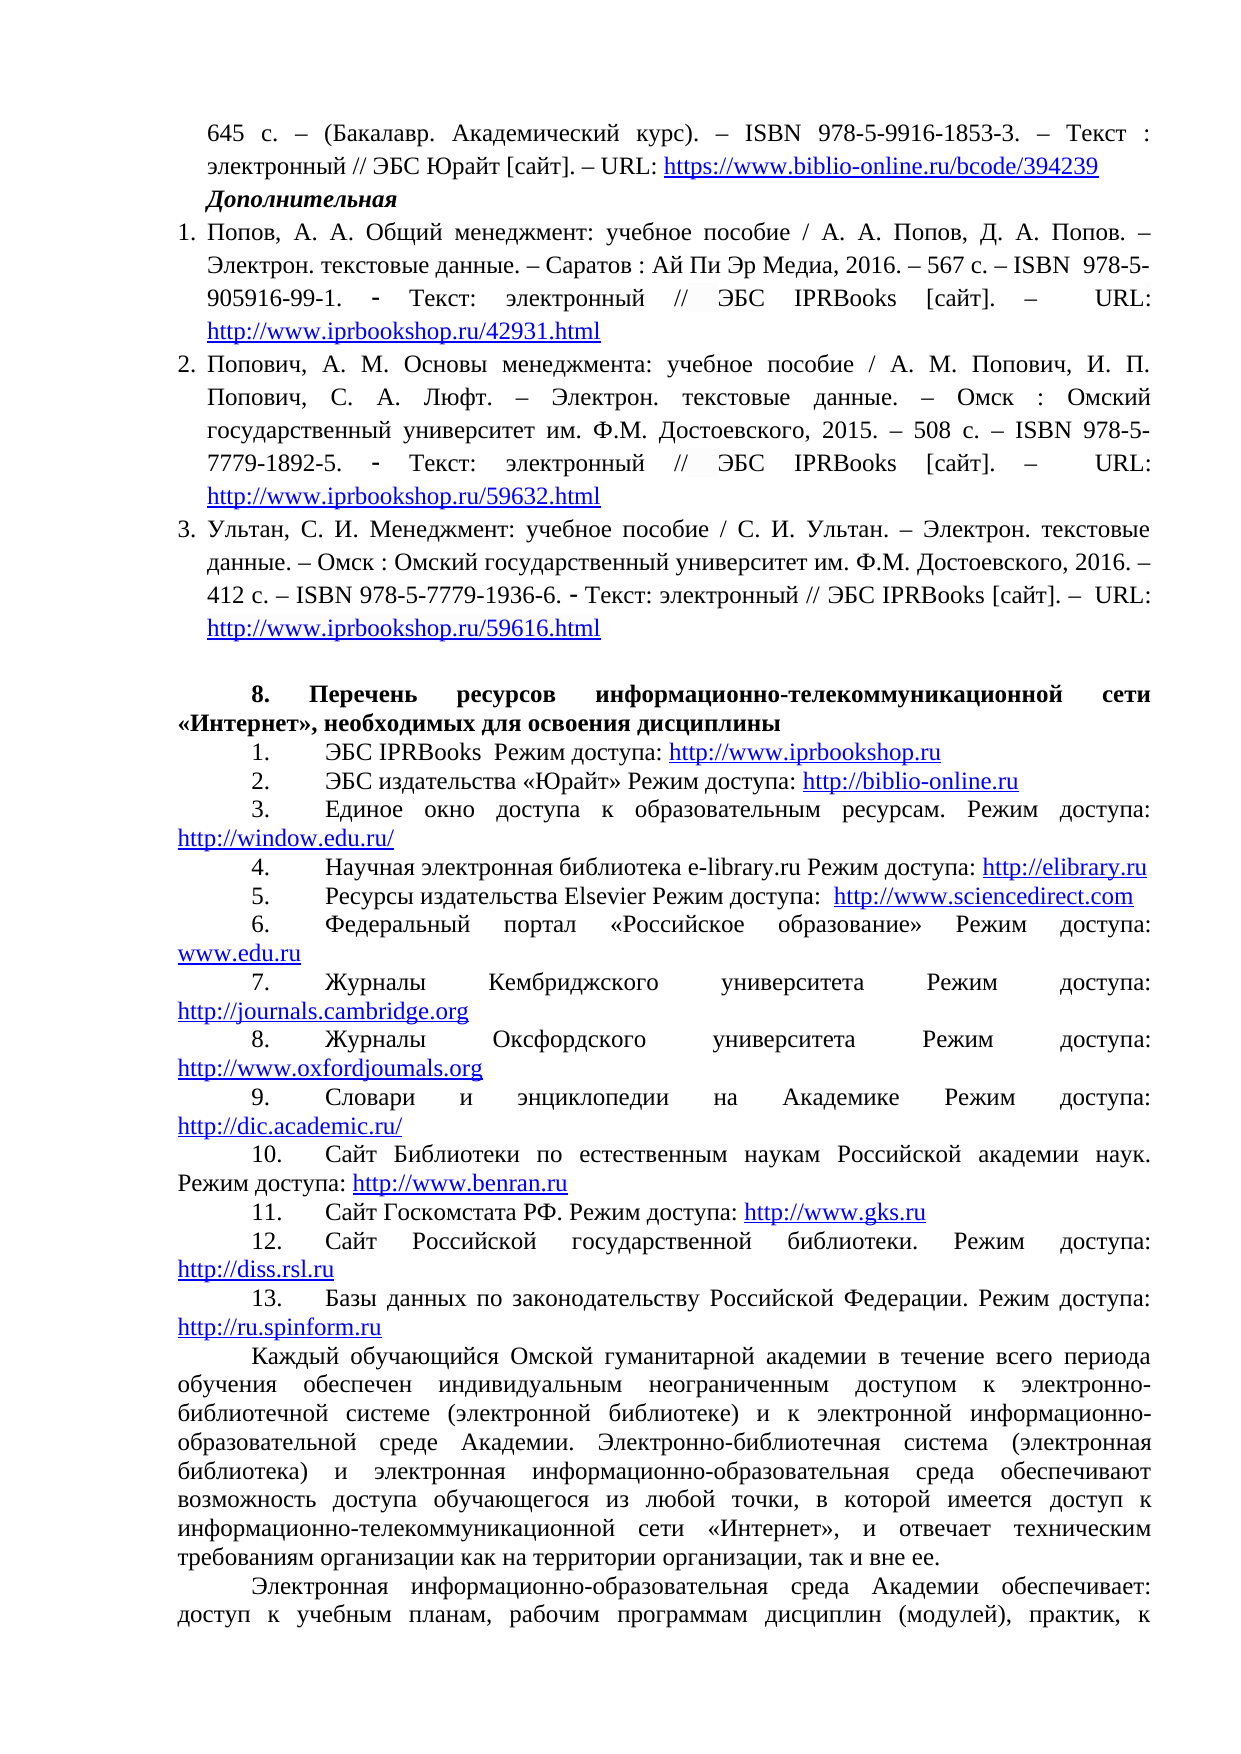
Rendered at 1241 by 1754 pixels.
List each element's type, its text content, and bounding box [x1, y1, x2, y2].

list Сайт Госкомстата РФ. Режим доступа: http://www.gks.ru [177, 1197, 1152, 1226]
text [177, 1571, 1152, 1628]
list Сайт Библиотеки по естественным наукам Российской академии наук. Режим доступа: http://www.benran.ru [177, 1139, 1152, 1197]
list Журналы Оксфордского университета Режим доступа: http://www.oxfordjoumals.org [177, 1024, 1152, 1082]
list Попович, А. М. Основы менеджмента: учебное пособие / А. М. Попович, И. П. Попович, С. А. Люфт. – Электрон. текстовые данные. – Омск : Омский государственный университет им. Ф.М. Достоевского, 2015. – 508 c. – ISBN 978-5-7779-1892-5. Текст: электронный // ЭБС IPRBooks [сайт]. – URL: http://www.iprbookshop.ru/59632.html [177, 349, 1152, 510]
list Попов, А. А. Общий менеджмент: учебное пособие / А. А. Попов, Д. А. Попов. – Электрон. текстовые данные. – Саратов : Ай Пи Эр Медиа, 2016. – 567 c. – ISBN 978-5-905916-99-1. Текст: электронный // ЭБС IPRBooks [сайт]. – URL: http://www.iprbookshop.ru/42931.html [177, 217, 1152, 345]
list Журналы Кембриджского университета Режим доступа: http://journals.cambridge.org [177, 967, 1152, 1024]
text 8. Перечень ресурсов информационно-телекоммуникационной сети «Интернет», необходимых для освоения дисциплины [177, 679, 1152, 737]
text Дополнительная [207, 184, 1152, 213]
list Федеральный портал «Российское образование» Режим доступа: www.edu.ru [177, 909, 1152, 967]
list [177, 118, 1152, 180]
text Каждый обучающийся Омской гуманитарной академии в течение всего периода обучения обеспечен индивидуальным неограниченным доступом к электронно-библиотечной системе (электронной библиотеке) и к электронной информационно-образовательной среде Академии. Электронно-библиотечная система (электронная библиотека) и электронная информационно-образовательная среда обеспечивают возможность доступа обучающегося из любой точки, в которой имеется доступ к информационно-телекоммуникационной сети «Интернет», и отвечает техническим требованиям организации как на территории организации, так и вне ее. [177, 1341, 1152, 1571]
list Единое окно доступа к образовательным ресурсам. Режим доступа: http://window.edu.ru/ [177, 794, 1152, 852]
list Ультан, С. И. Менеджмент: учебное пособие / С. И. Ультан. – Электрон. текстовые данные. – Омск : Омский государственный университет им. Ф.М. Достоевского, 2016. – 412 c. – ISBN 978-5-7779-1936-6. Текст: электронный // ЭБС IPRBooks [сайт]. – URL: http://www.iprbookshop.ru/59616.html [177, 514, 1152, 642]
list Словари и энциклопедии на Академике Режим доступа: http://dic.academic.ru/ [177, 1082, 1152, 1139]
list Сайт Российской государственной библиотеки. Режим доступа: http://diss.rsl.ru [177, 1226, 1152, 1283]
list Базы данных по законодательству Российской Федерации. Режим доступа: http://ru.spinform.ru [177, 1283, 1152, 1341]
list ЭБС IPRBooks Режим доступа: http://www.iprbookshop.ru [177, 737, 1152, 766]
list ЭБС издательства «Юрайт» Режим доступа: http://biblio-online.ru [177, 766, 1152, 794]
list Научная электронная библиотека e-library.ru Режим доступа: http://elibrary.ru [177, 852, 1152, 881]
list Ресурсы издательства Elsevier Режим доступа: http://www.sciencedirect.com [177, 881, 1152, 909]
